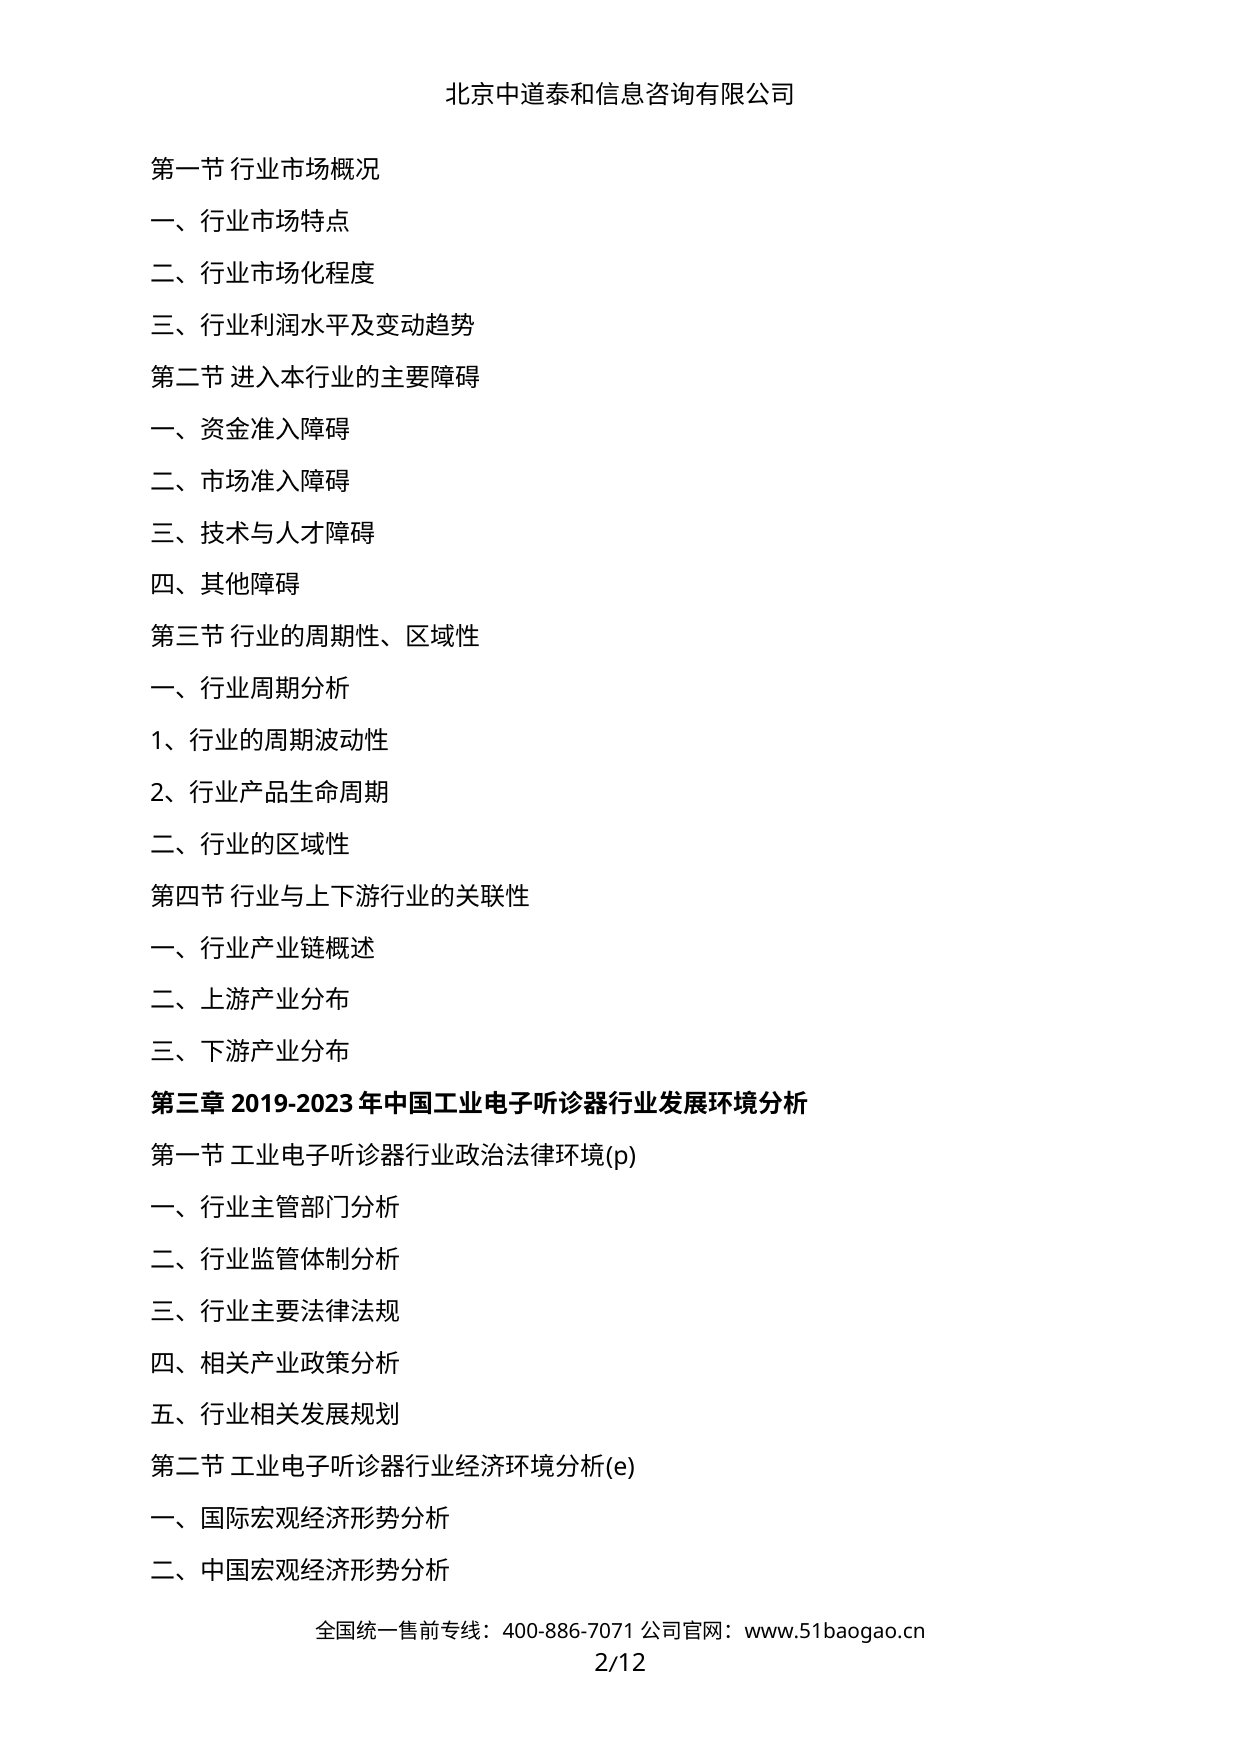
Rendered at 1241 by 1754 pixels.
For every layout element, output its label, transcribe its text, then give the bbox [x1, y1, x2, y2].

text 二、行业的区域性 [150, 824, 1090, 861]
text 1、行业的周期波动性 [150, 721, 1090, 757]
text 三、技术与人才障碍 [150, 513, 1090, 549]
text 一、行业市场特点 [150, 202, 1090, 238]
text 二、市场准入障碍 [150, 461, 1090, 497]
text 三、下游产业分布 [150, 1032, 1090, 1068]
text 第三章 2019-2023年中国工业电子听诊器行业发展环境分析 [150, 1084, 1090, 1120]
text 二、行业监管体制分析 [150, 1239, 1090, 1276]
text 2、行业产品生命周期 [150, 772, 1090, 809]
text 三、行业主要法律法规 [150, 1291, 1090, 1327]
text 二、中国宏观经济形势分析 [150, 1551, 1090, 1587]
text 三、行业利润水平及变动趋势 [150, 306, 1090, 342]
text 四、其他障碍 [150, 565, 1090, 601]
text 四、相关产业政策分析 [150, 1343, 1090, 1379]
text 第二节 工业电子听诊器行业经济环境分析(e) [150, 1447, 1090, 1483]
text 二、上游产业分布 [150, 980, 1090, 1016]
text 一、行业产业链概述 [150, 928, 1090, 964]
text 二、行业市场化程度 [150, 254, 1090, 290]
text 第一节 行业市场概况 [150, 150, 1090, 186]
text 第一节 工业电子听诊器行业政治法律环境(p) [150, 1136, 1090, 1172]
text 一、国际宏观经济形势分析 [150, 1499, 1090, 1535]
text 第四节 行业与上下游行业的关联性 [150, 876, 1090, 912]
text 第二节 进入本行业的主要障碍 [150, 357, 1090, 394]
text 五、行业相关发展规划 [150, 1395, 1090, 1431]
text 一、资金准入障碍 [150, 409, 1090, 446]
text 一、行业主管部门分析 [150, 1187, 1090, 1224]
text 第三节 行业的周期性、区域性 [150, 617, 1090, 653]
text 一、行业周期分析 [150, 669, 1090, 705]
